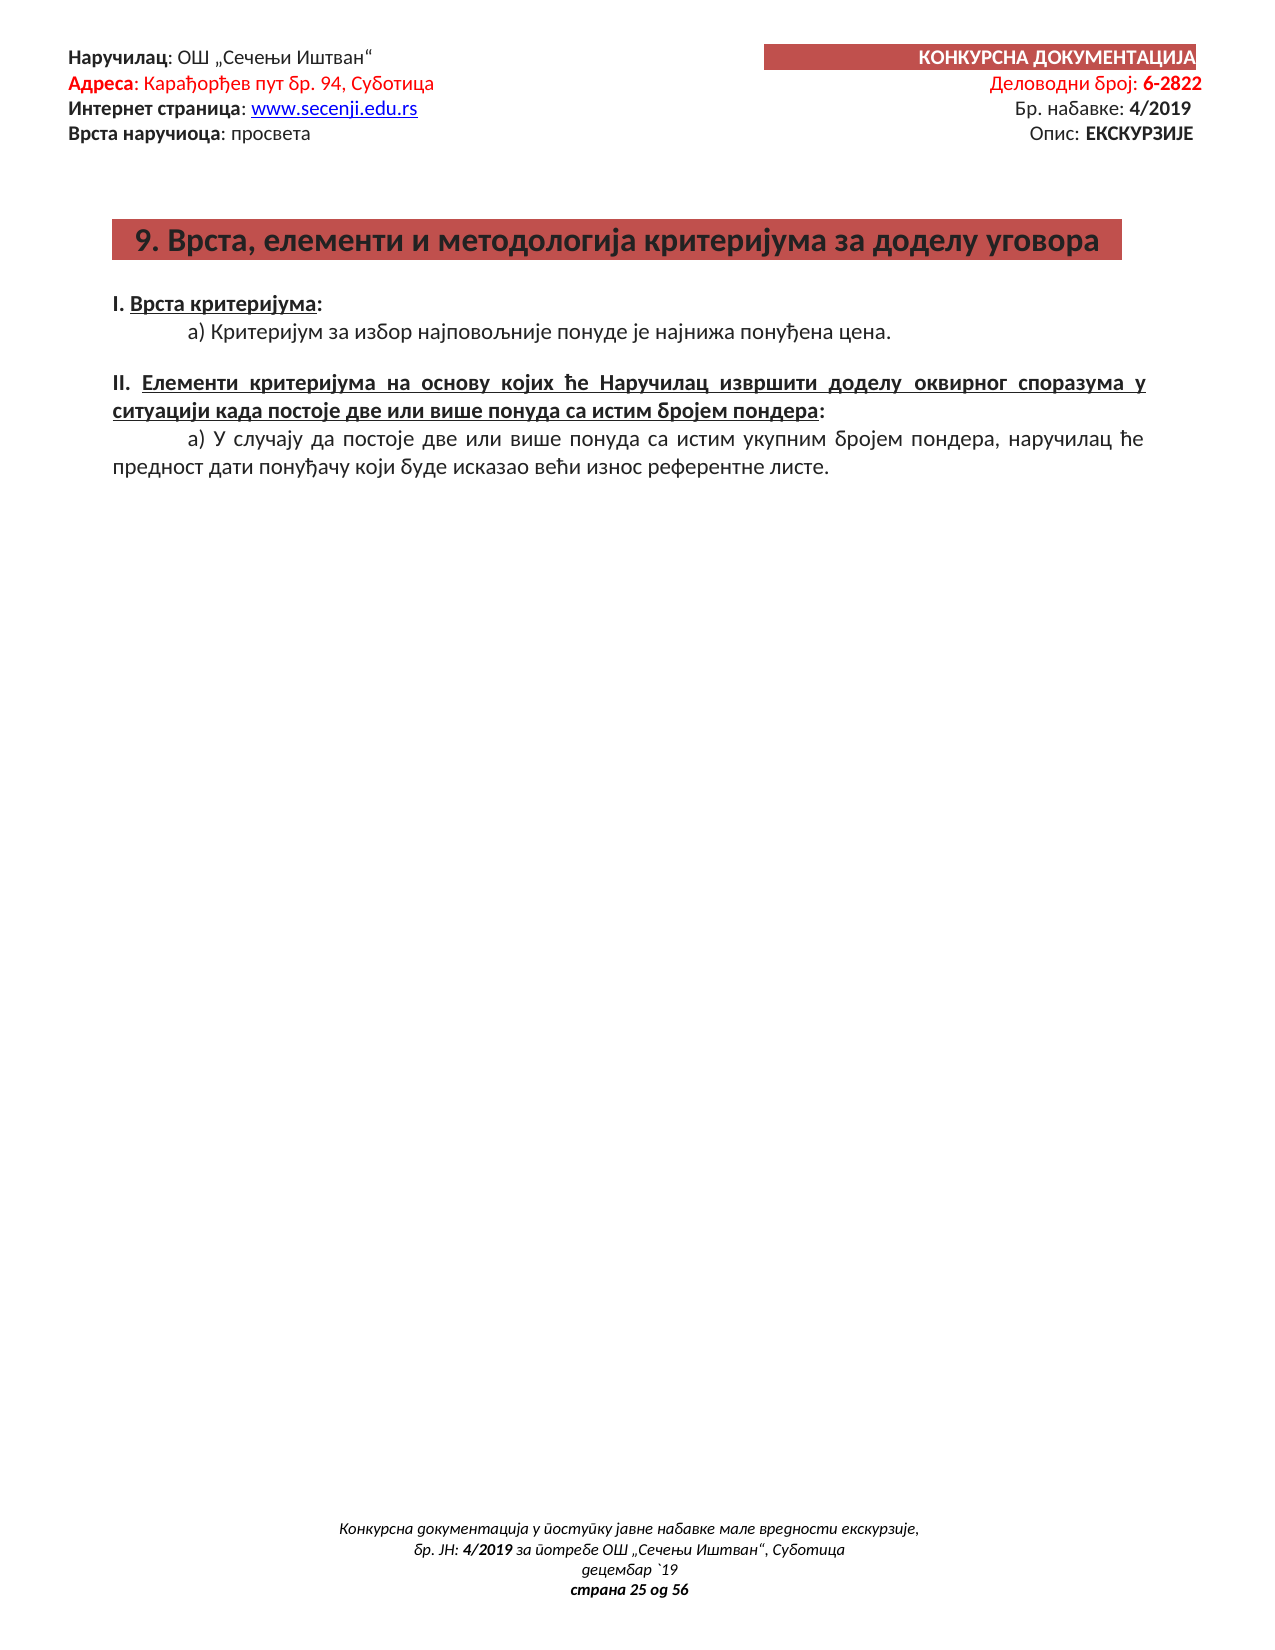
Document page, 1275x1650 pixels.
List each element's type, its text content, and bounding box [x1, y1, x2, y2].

text a) У случају да постоје две или више понуда са истим укупним бројем пондера, наручилац ће предност дати понуђачу који буде исказао већи износ референтне листе. [112, 424, 1146, 480]
text I. Врста критеријума: [112, 289, 1146, 317]
text а) Критеријум за избор најповољније понуде је најнижа понуђена цена. [112, 317, 1146, 345]
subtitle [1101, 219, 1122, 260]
text II. Елементи критеријума на основу којих ће Наручилац извршити доделу оквирног споразума у ситуацији када постоје две или више понуда са истим бројем пондера: [112, 368, 1146, 424]
